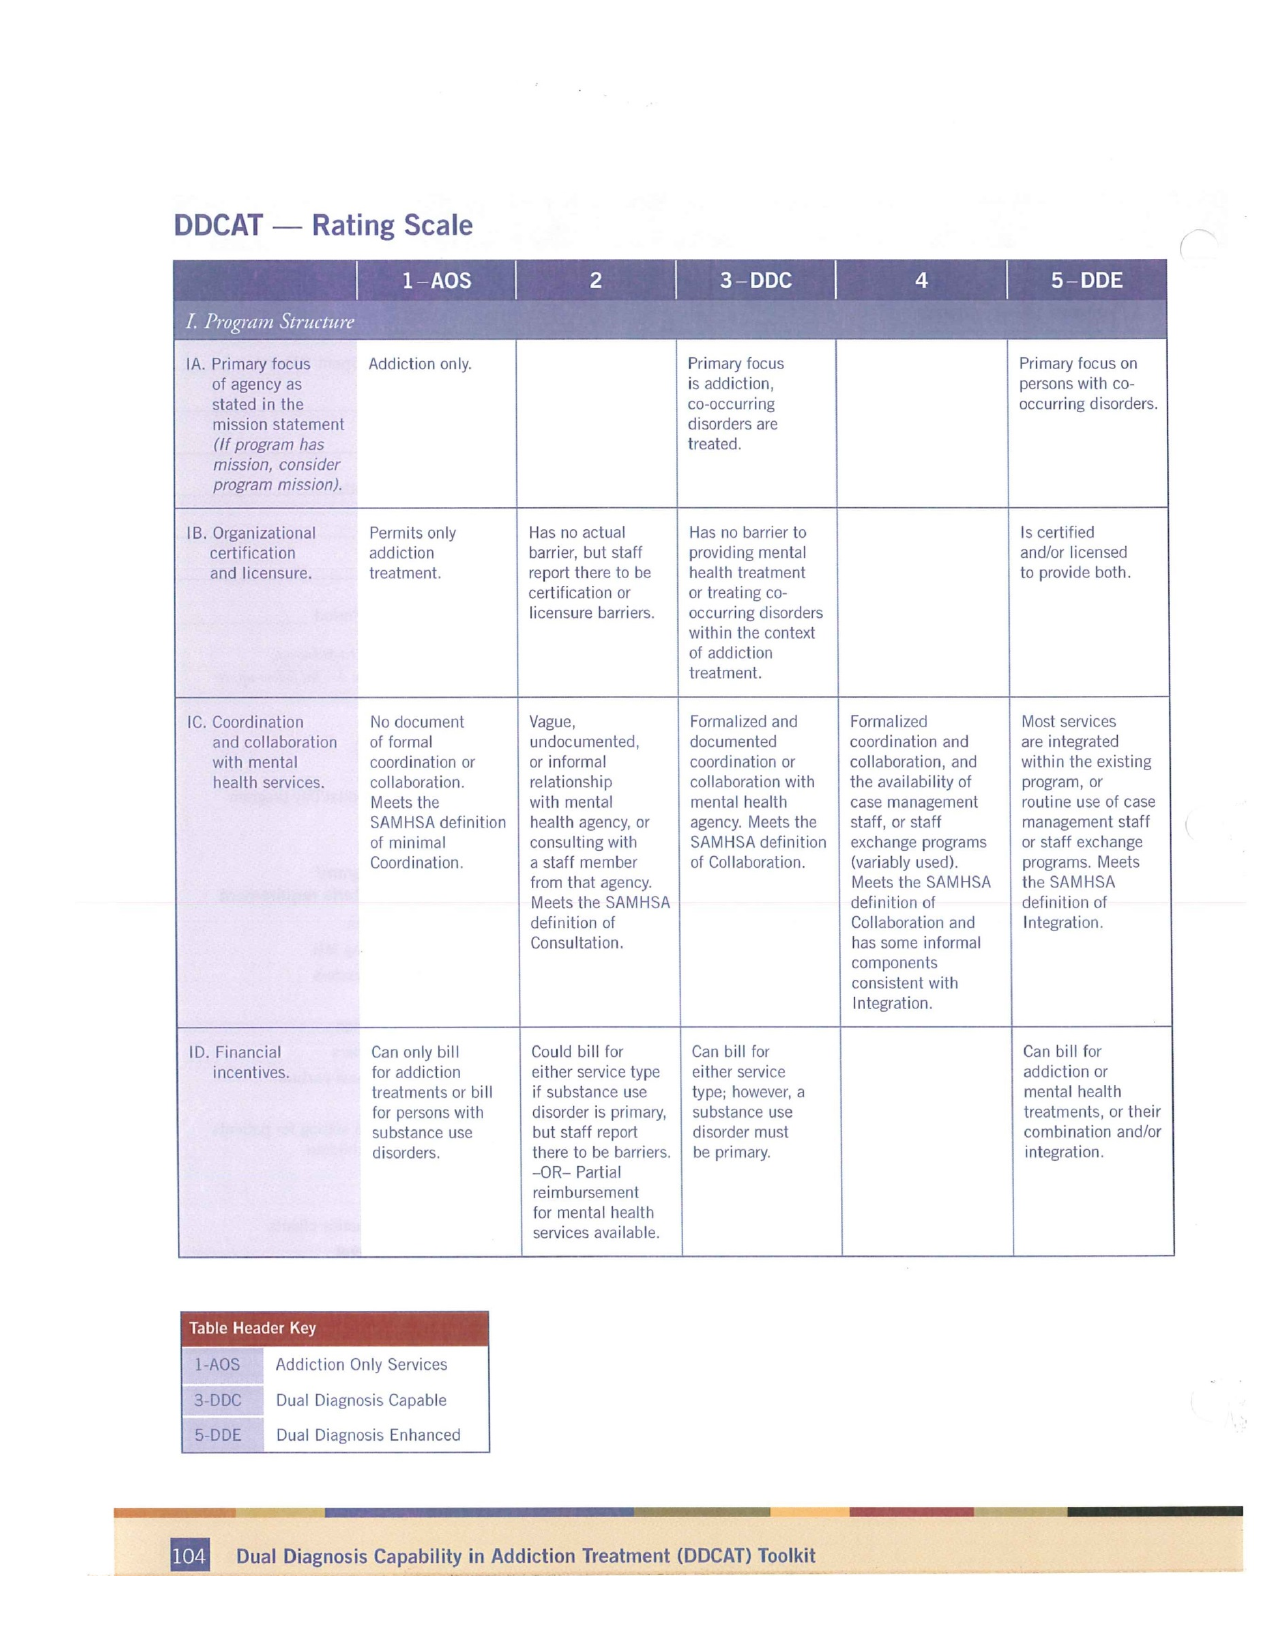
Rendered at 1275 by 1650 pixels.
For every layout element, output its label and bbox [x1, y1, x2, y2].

picture [75, 75, 1260, 1576]
